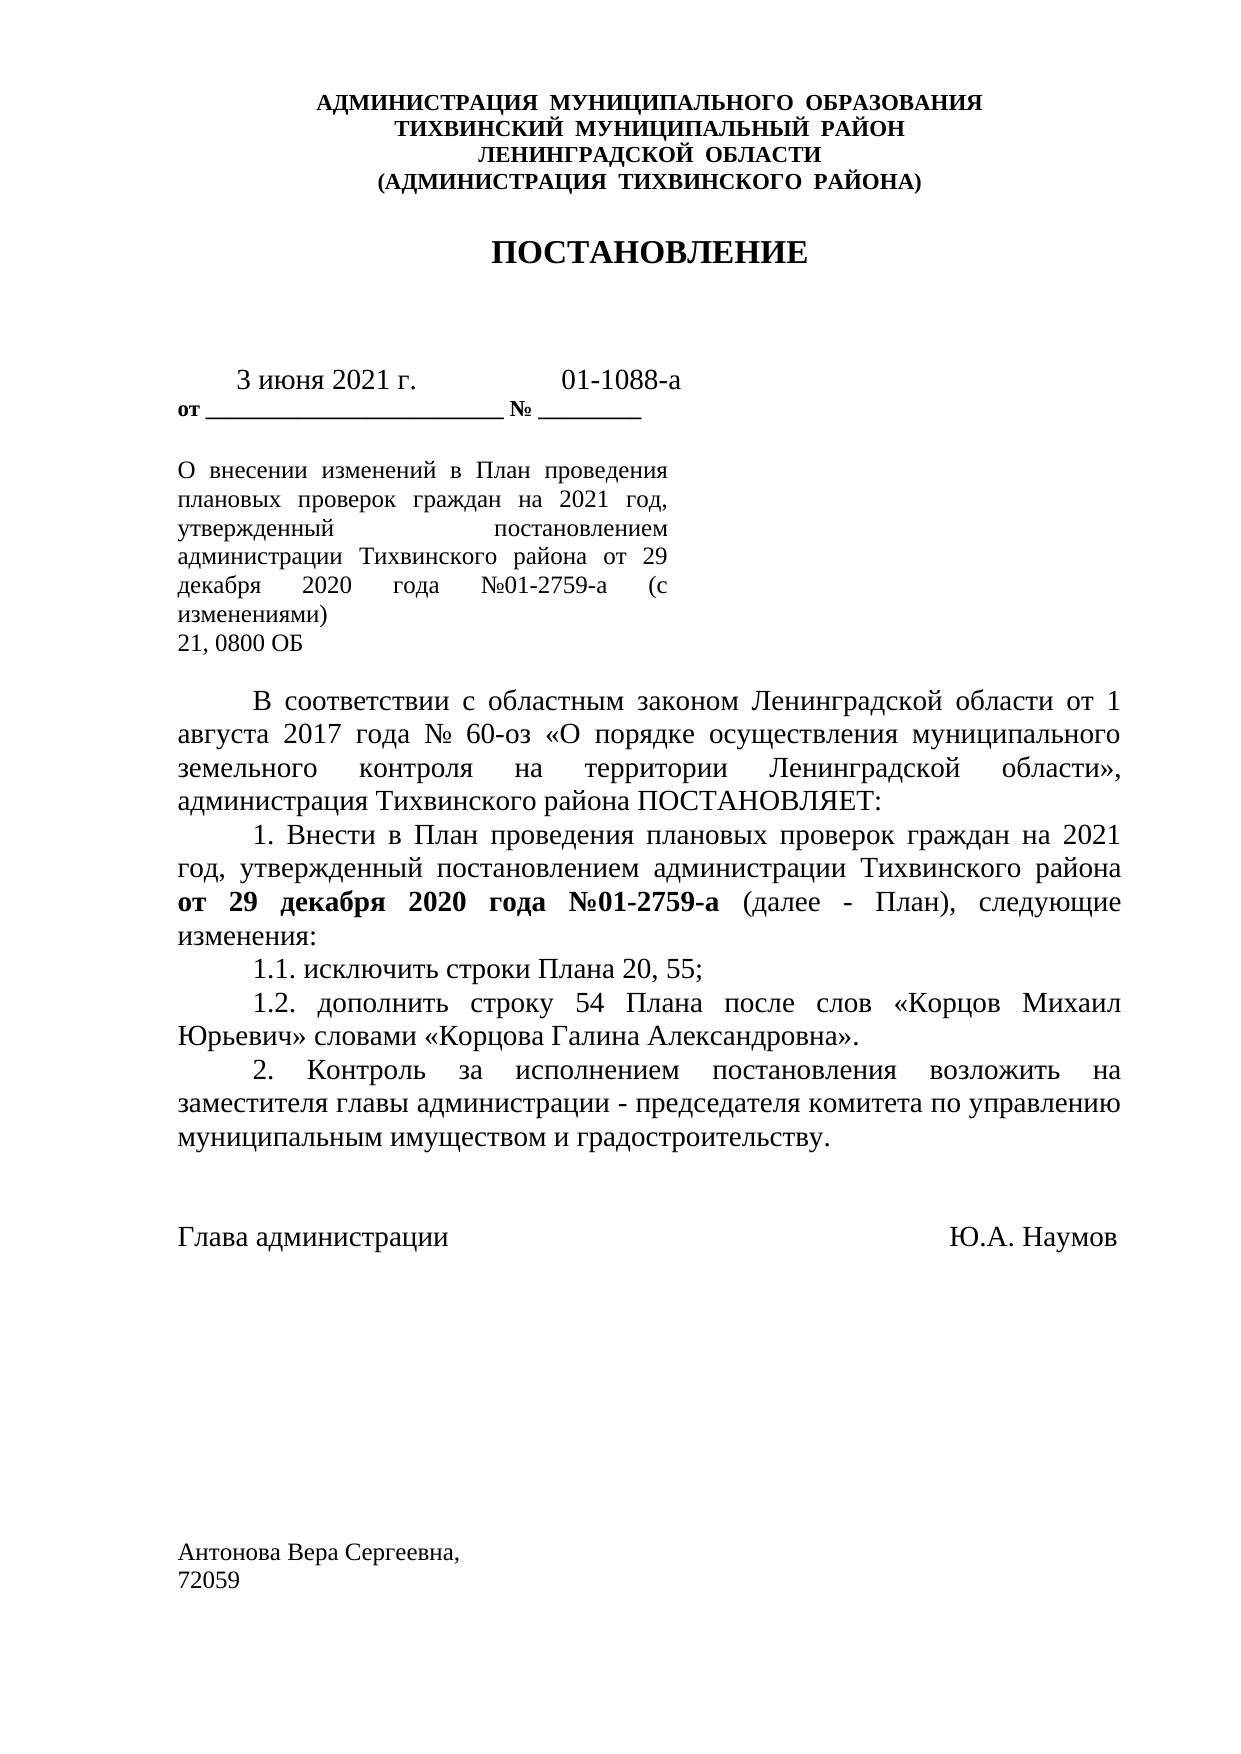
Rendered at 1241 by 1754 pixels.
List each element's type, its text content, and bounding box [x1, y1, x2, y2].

text В соответствии с областным законом Ленинградской области от 1 августа 2017 года № 60-оз «О порядке осуществления муниципального земельного контроля на территории Ленинградской области», администрация Тихвинского района ПОСТАНОВЛЯЕТ: [177, 683, 1122, 817]
text ПОСТАНОВЛЕНИЕ [177, 232, 1122, 271]
text 1. Внести в План проведения плановых проверок граждан на 2021 год, утвержденный постановлением администрации Тихвинского района от 29 декабря 2020 года №01-2759-а (далее - План), следующие изменения: [177, 817, 1122, 951]
text 2. Контроль за исполнением постановления возложить на заместителя главы администрации - председателя комитета по управлению муниципальным имуществом и градостроительству. [177, 1052, 1122, 1152]
text Антонова Вера Сергеевна, [177, 1537, 1122, 1565]
text 3 июня 2021 г. 01-1088-а [177, 362, 1122, 395]
text Глава администрации Ю.А. Наумов [177, 1219, 1122, 1253]
text ТИХВИНСКИЙ МУНИЦИПАЛЬНЫЙ РАЙОН [177, 115, 1122, 141]
table_cell 21, 0800 ОБ [166, 628, 679, 656]
subtitle АДМИНИСТРАЦИЯ МУНИЦИПАЛЬНОГО ОБРАЗОВАНИЯ [177, 89, 1122, 115]
text от __________________________ № _________ [177, 395, 1122, 422]
table_header О внесении изменений в План проведения плановых проверок граждан на 2021 год, утвержденный постановлением администрации Тихвинского района от 29 декабря 2020 года №01-2759-а (с изменениями) [166, 455, 679, 628]
text (АДМИНИСТРАЦИЯ ТИХВИНСКОГО РАЙОНА) [177, 168, 1122, 194]
text 1.1. исключить строки Плана 20, 55; [177, 951, 1122, 985]
text 72059 [177, 1565, 1122, 1594]
text ЛЕНИНГРАДСКОЙ ОБЛАСТИ [177, 141, 1122, 168]
text 1.2. дополнить строку 54 Плана после слов «Корцов Михаил Юрьевич» словами «Корцова Галина Александровна». [177, 985, 1122, 1052]
